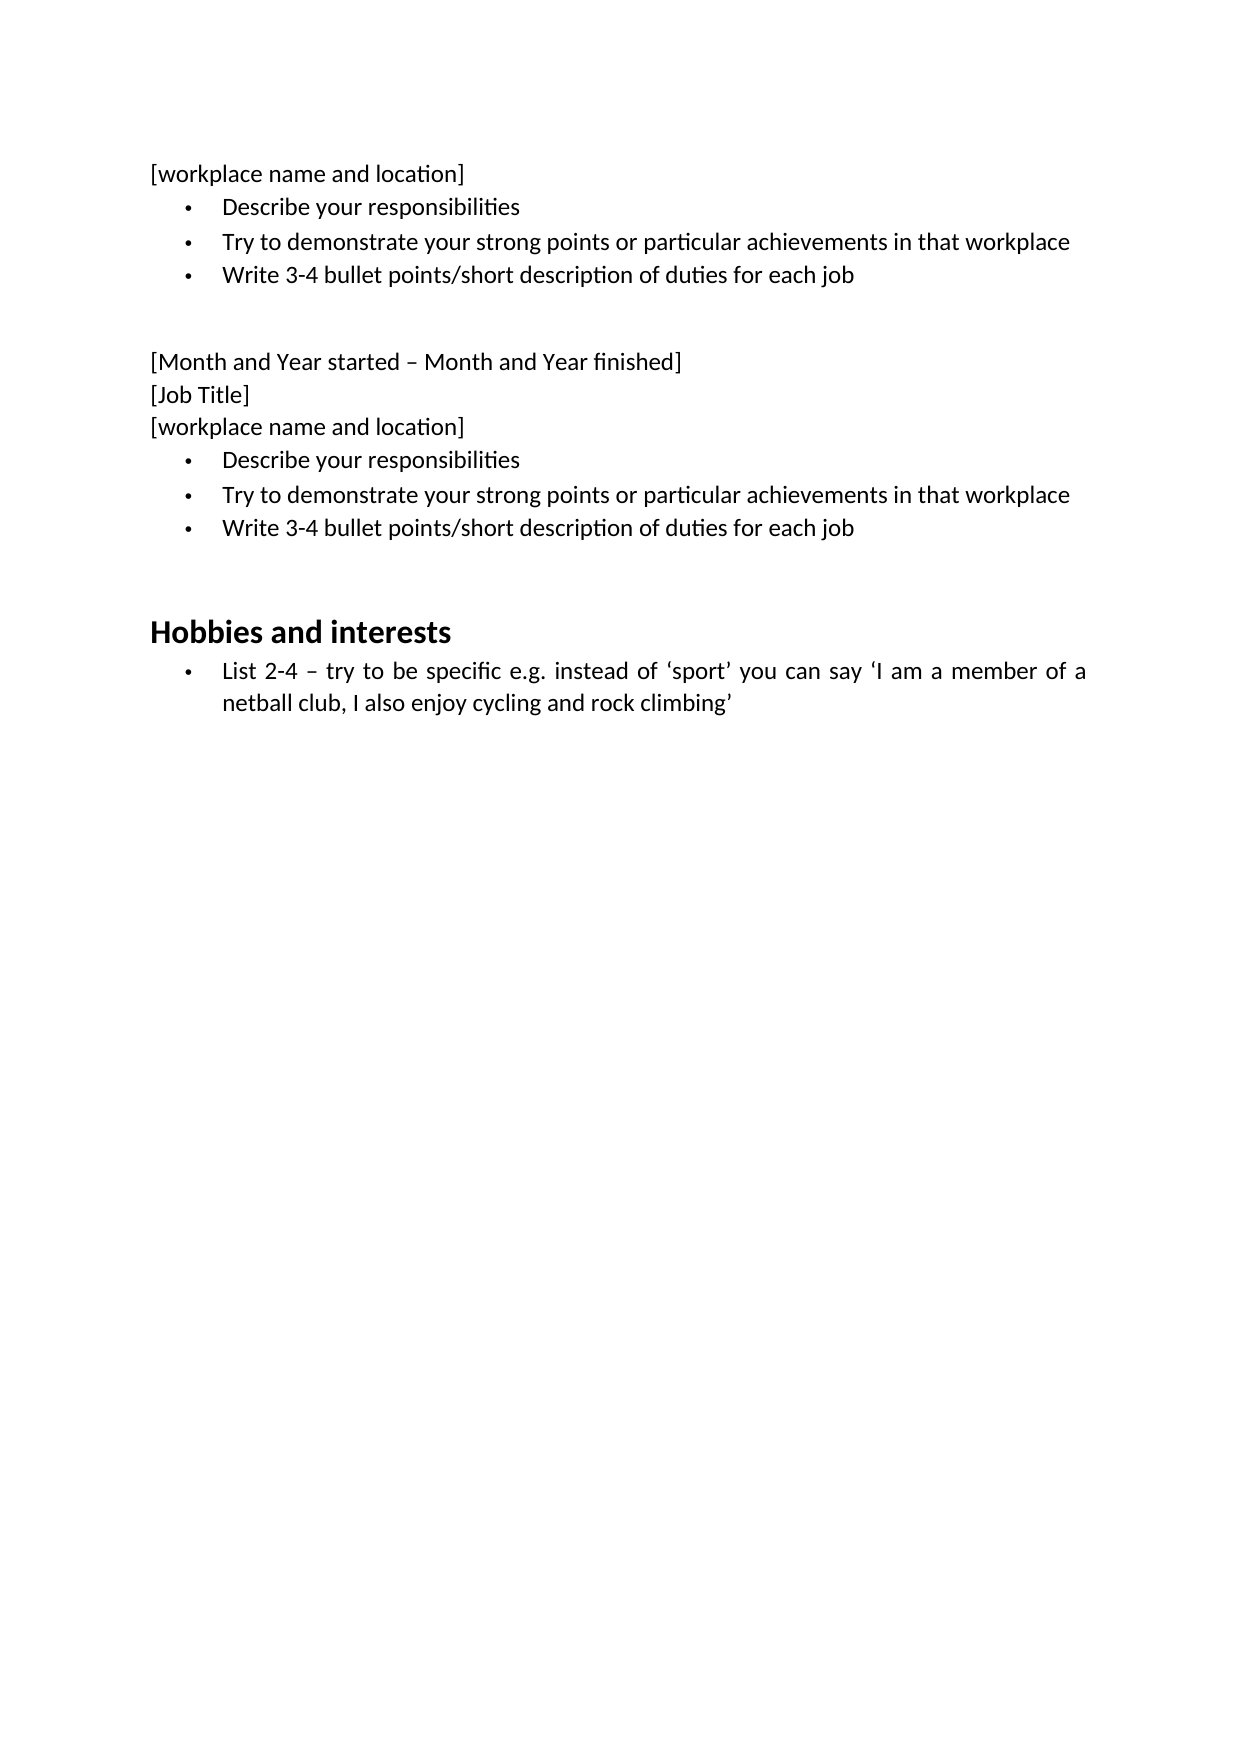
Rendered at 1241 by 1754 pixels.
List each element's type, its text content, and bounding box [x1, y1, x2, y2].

text [workplace name and location] [150, 411, 1090, 442]
text Hobbies and interests [150, 611, 1090, 652]
list List 2-4 – try to be specific e.g. instead of ‘sport’ you can say ‘I am a member of a netball club, I also enjoy cycling and rock climbing’ [184, 655, 1090, 718]
text [Job Title] [150, 379, 1090, 409]
list Describe your responsibilities [184, 191, 1090, 222]
list Try to demonstrate your strong points or particular achievements in that workplace [184, 479, 1090, 510]
text [workplace name and location] [150, 158, 1090, 189]
text [Month and Year started – Month and Year finished] [150, 346, 1090, 377]
list Write 3-4 bullet points/short description of duties for each job [184, 512, 1090, 542]
list Write 3-4 bullet points/short description of duties for each job [184, 259, 1090, 289]
list Try to demonstrate your strong points or particular achievements in that workplace [184, 226, 1090, 257]
list Describe your responsibilities [184, 444, 1090, 475]
